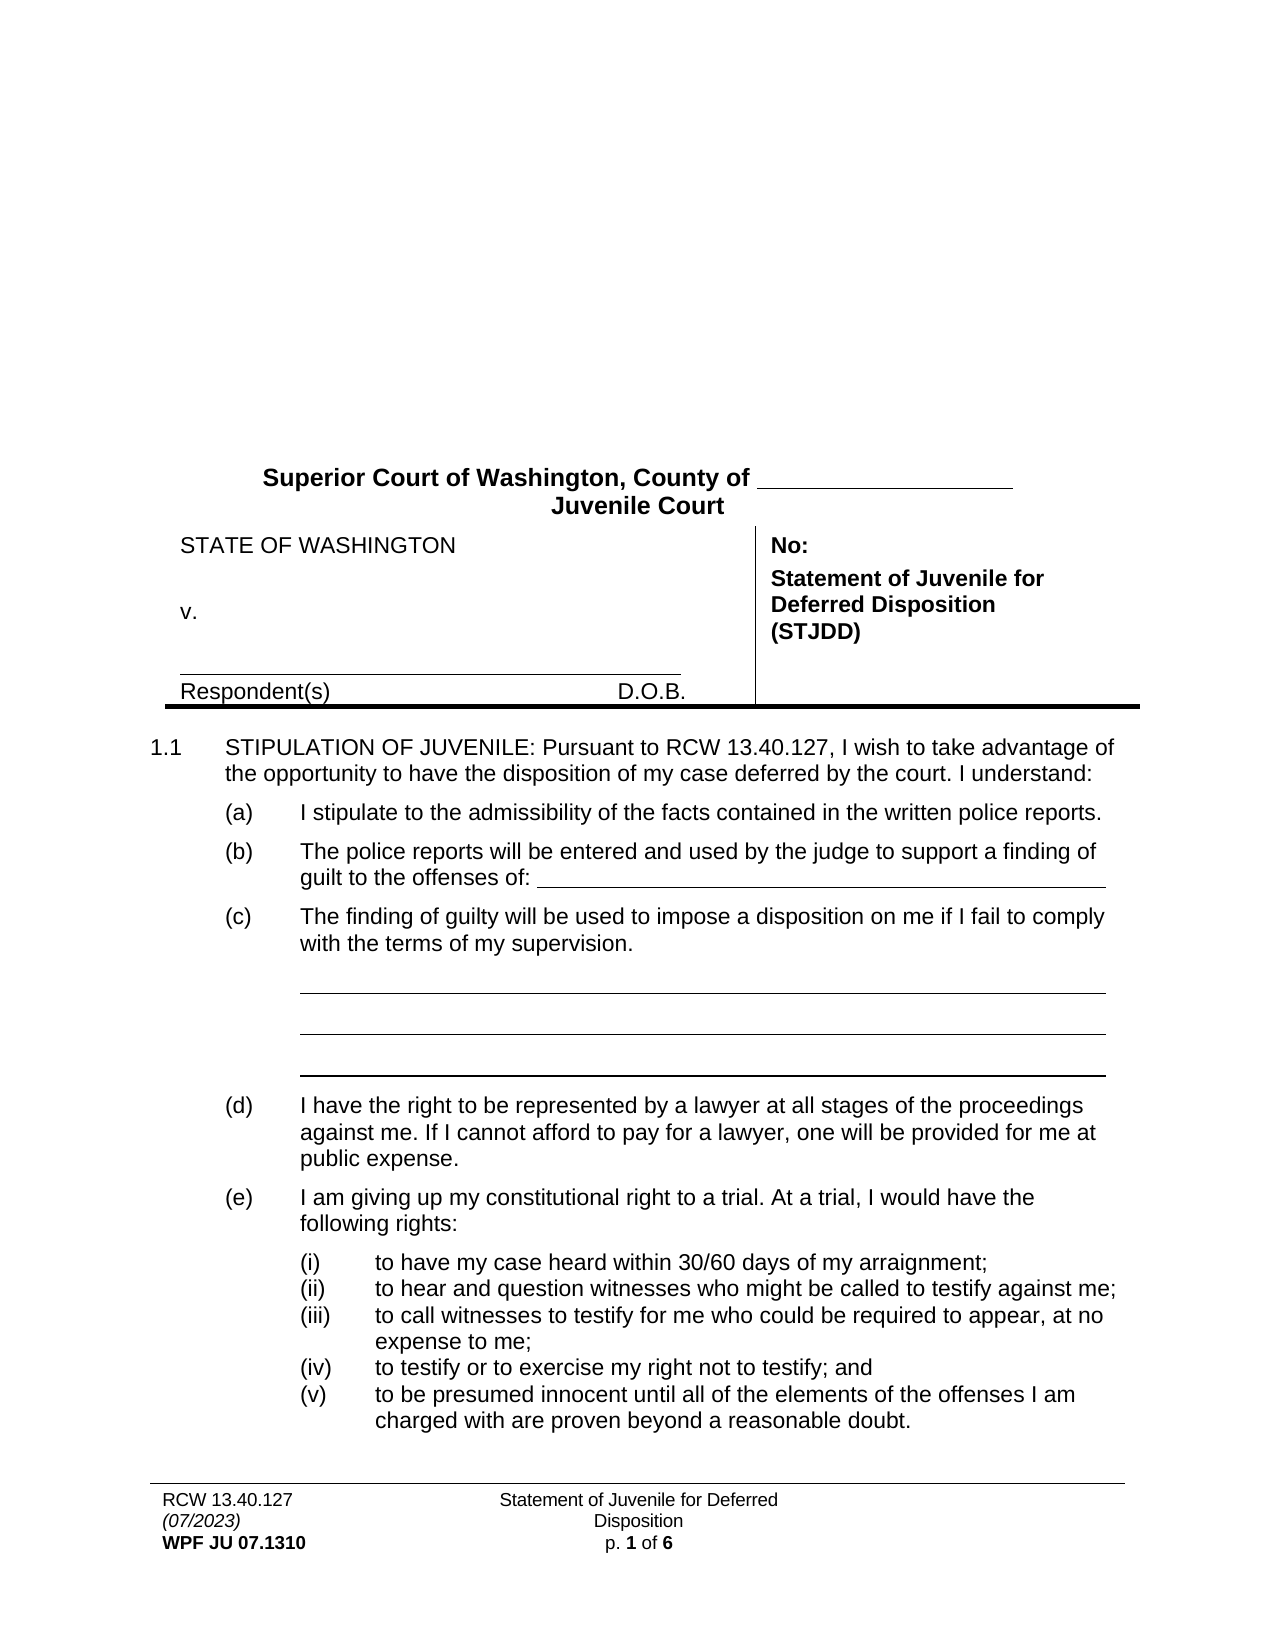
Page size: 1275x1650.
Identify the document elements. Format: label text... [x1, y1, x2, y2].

text (c) The finding of guilty will be used to impose a disposition on me if I fail to comply with the terms of my supervision. [150, 903, 1125, 956]
text Juvenile Court [150, 491, 1125, 520]
text (a) I stipulate to the admissibility of the facts contained in the written police reports. [150, 799, 1125, 825]
text (b) The police reports will be entered and used by the judge to support a finding of guilt to the offenses of: [150, 838, 1125, 891]
text (v) to be presumed innocent until all of the elements of the offenses I am charged with are proven beyond a reasonable doubt. [150, 1381, 1125, 1433]
table_header STATE OF WASHINGTON v. Respondent(s) D.O.B. [165, 526, 755, 704]
text (d) I have the right to be represented by a lawyer at all stages of the proceedings against me. If I cannot afford to pay for a lawyer, one will be provided for me at public expense. [150, 1092, 1125, 1171]
text 1.1 STIPULATION OF JUVENILE: Pursuant to RCW 13.40.127, I wish to take advantage of the opportunity to have the disposition of my case deferred by the court. I understand: [150, 734, 1125, 787]
text (e) I am giving up my constitutional right to a trial. At a trial, I would have the following rights: [150, 1184, 1125, 1236]
text (iii) to call witnesses to testify for me who could be required to appear, at no expense to me; [150, 1302, 1125, 1354]
text (ii) to hear and question witnesses who might be called to testify against me; [150, 1275, 1125, 1302]
text (i) to have my case heard within 30/60 days of my arraignment; [150, 1249, 1125, 1275]
text (iv) to testify or to exercise my right not to testify; and [150, 1354, 1125, 1381]
table_header No: Statement of Juvenile for Deferred Disposition (STJDD) [756, 526, 1140, 704]
text Superior Court of Washington, County of [150, 462, 1125, 491]
